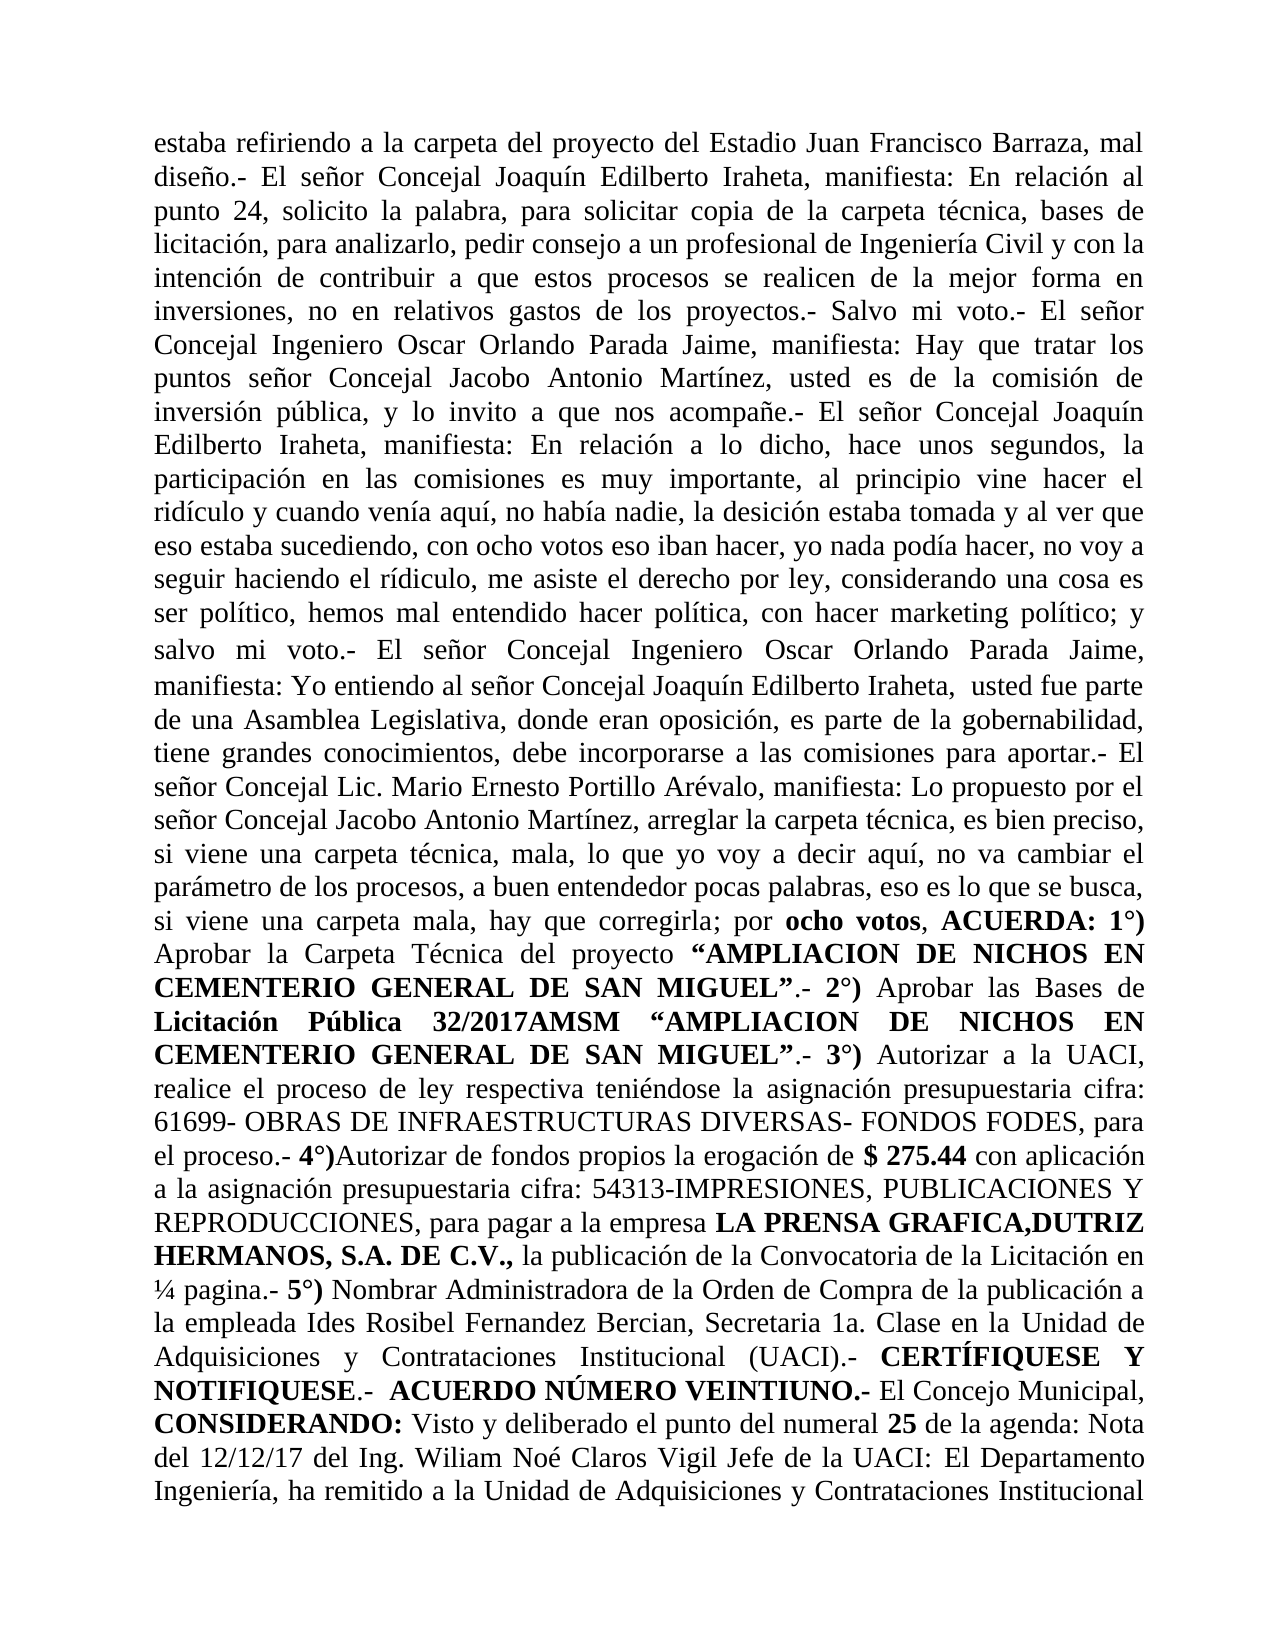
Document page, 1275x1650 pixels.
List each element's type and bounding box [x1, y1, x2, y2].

text [153, 126, 1145, 1507]
